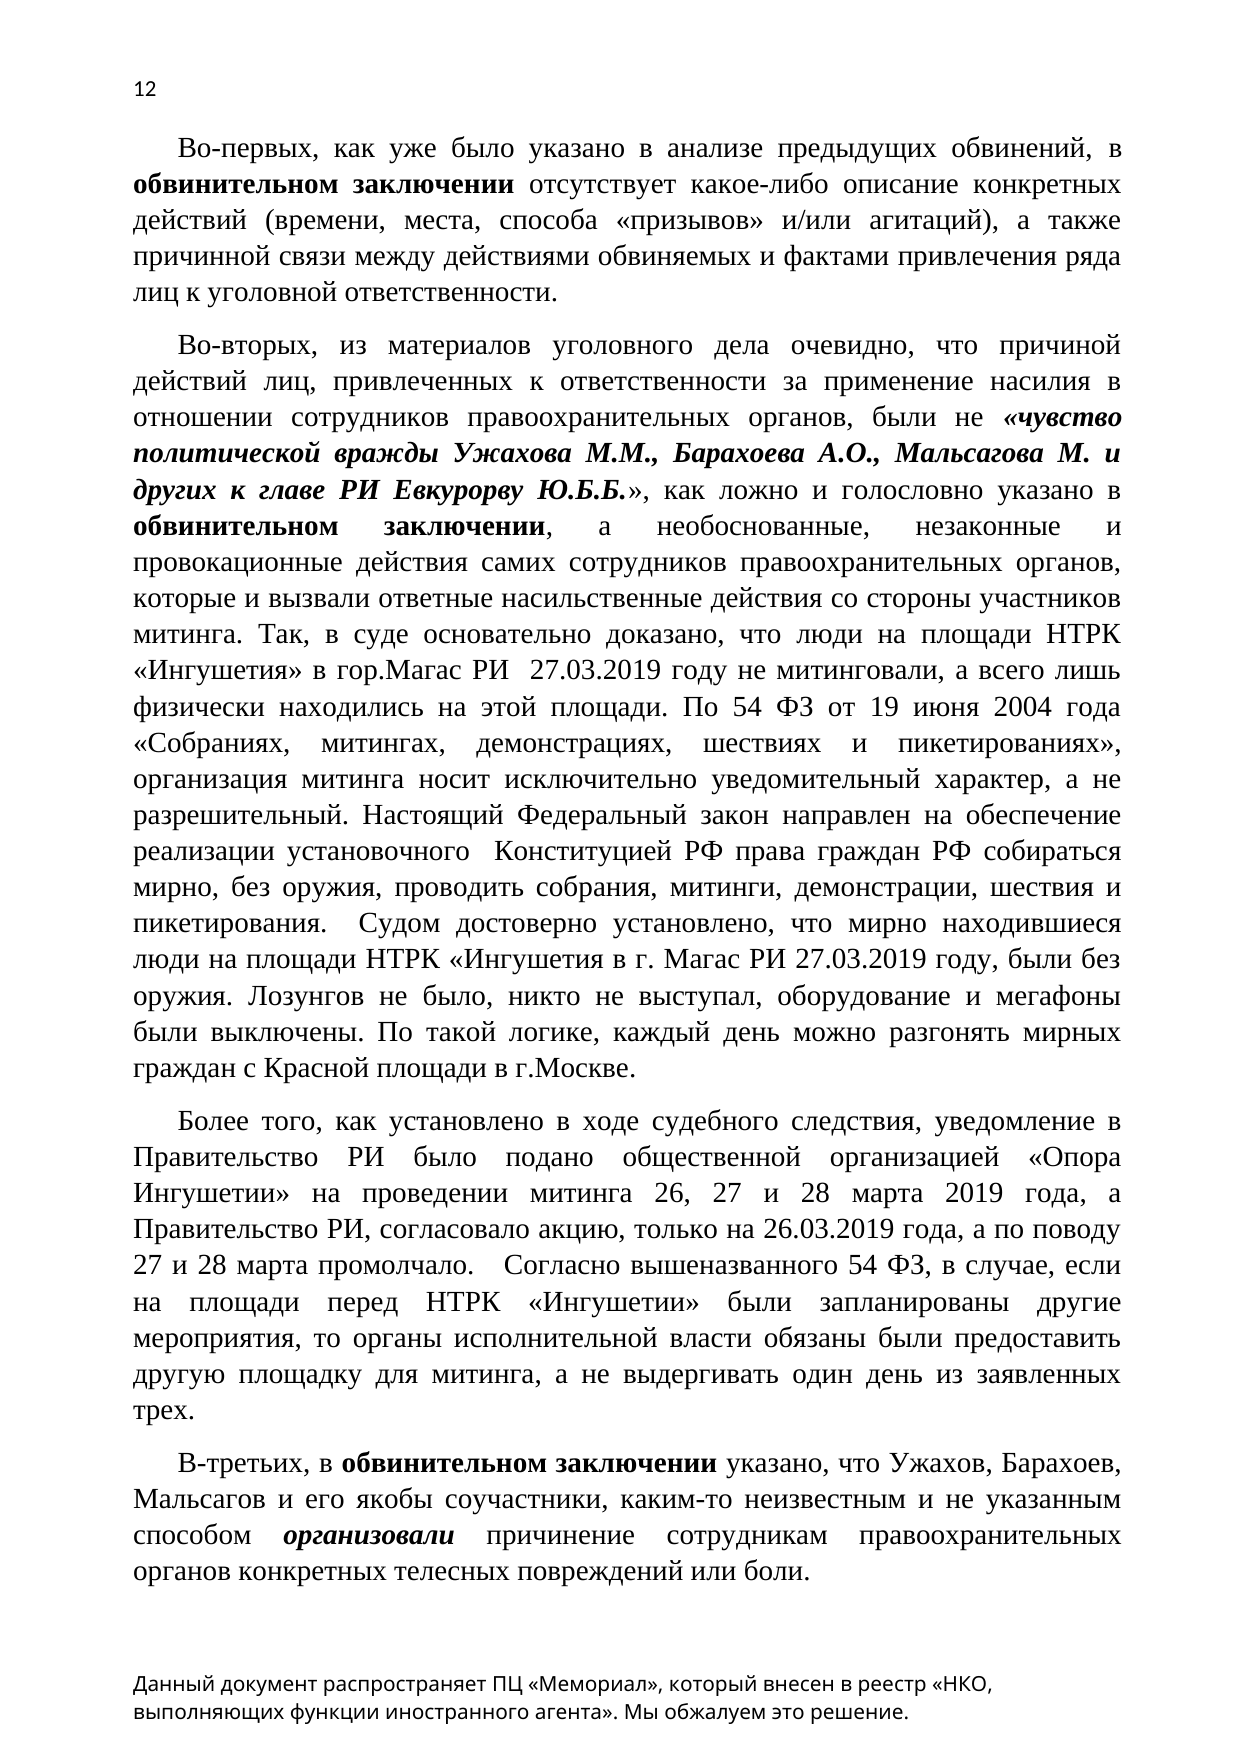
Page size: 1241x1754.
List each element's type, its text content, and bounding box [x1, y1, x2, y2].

text Во-вторых, из материалов уголовного дела очевидно, что причиной действий лиц, привлеченных к ответственности за применение насилия в отношении сотрудников правоохранительных органов, были не «чувство политической вражды Ужахова М.М., Барахоева А.О., Мальсагова М. и других к главе РИ Евкурорву Ю.Б.Б.», как ложно и голословно указано в обвинительном заключении, а необоснованные, незаконные и провокационные действия самих сотрудников правоохранительных органов, которые и вызвали ответные насильственные действия со стороны участников митинга. Так, в суде основательно доказано, что люди на площади НТРК «Ингушетия» в гор.Магас РИ 27.03.2019 году не митинговали, а всего лишь физически находились на этой площади. По 54 ФЗ от 19 июня 2004 года «Собраниях, митингах, демонстрациях, шествиях и пикетированиях», организация митинга носит исключительно уведомительный характер, а не разрешительный. Настоящий Федеральный закон направлен на обеспечение реализации установочного Конституцией РФ права граждан РФ собираться мирно, без оружия, проводить собрания, митинги, демонстрации, шествия и пикетирования. Судом достоверно установлено, что мирно находившиеся люди на площади НТРК «Ингушетия в г. Магас РИ 27.03.2019 году, были без оружия. Лозунгов не было, никто не выступал, оборудование и мегафоны были выключены. По такой логике, каждый день можно разгонять мирных граждан с Красной площади в г.Москве. [133, 327, 1122, 1084]
text Во-первых, как уже было указано в анализе предыдущих обвинений, в обвинительном заключении отсутствует какое-либо описание конкретных действий (времени, места, способа «призывов» и/или агитаций), а также причинной связи между действиями обвиняемых и фактами привлечения ряда лиц к уголовной ответственности. [133, 130, 1122, 308]
text Более того, как установлено в ходе судебного следствия, уведомление в Правительство РИ было подано общественной организацией «Опора Ингушетии» на проведении митинга 26, 27 и 28 марта 2019 года, а Правительство РИ, согласовало акцию, только на 26.03.2019 года, а по поводу 27 и 28 марта промолчало. Согласно вышеназванного 54 ФЗ, в случае, если на площади перед НТРК «Ингушетии» были запланированы другие мероприятия, то органы исполнительной власти обязаны были предоставить другую площадку для митинга, а не выдергивать один день из заявленных трех. [133, 1103, 1122, 1426]
text В-третьих, в обвинительном заключении указано, что Ужахов, Барахоев, Мальсагов и его якобы соучастники, каким-то неизвестным и не указанным способом организовали причинение сотрудникам правоохранительных органов конкретных телесных повреждений или боли. [133, 1445, 1122, 1587]
